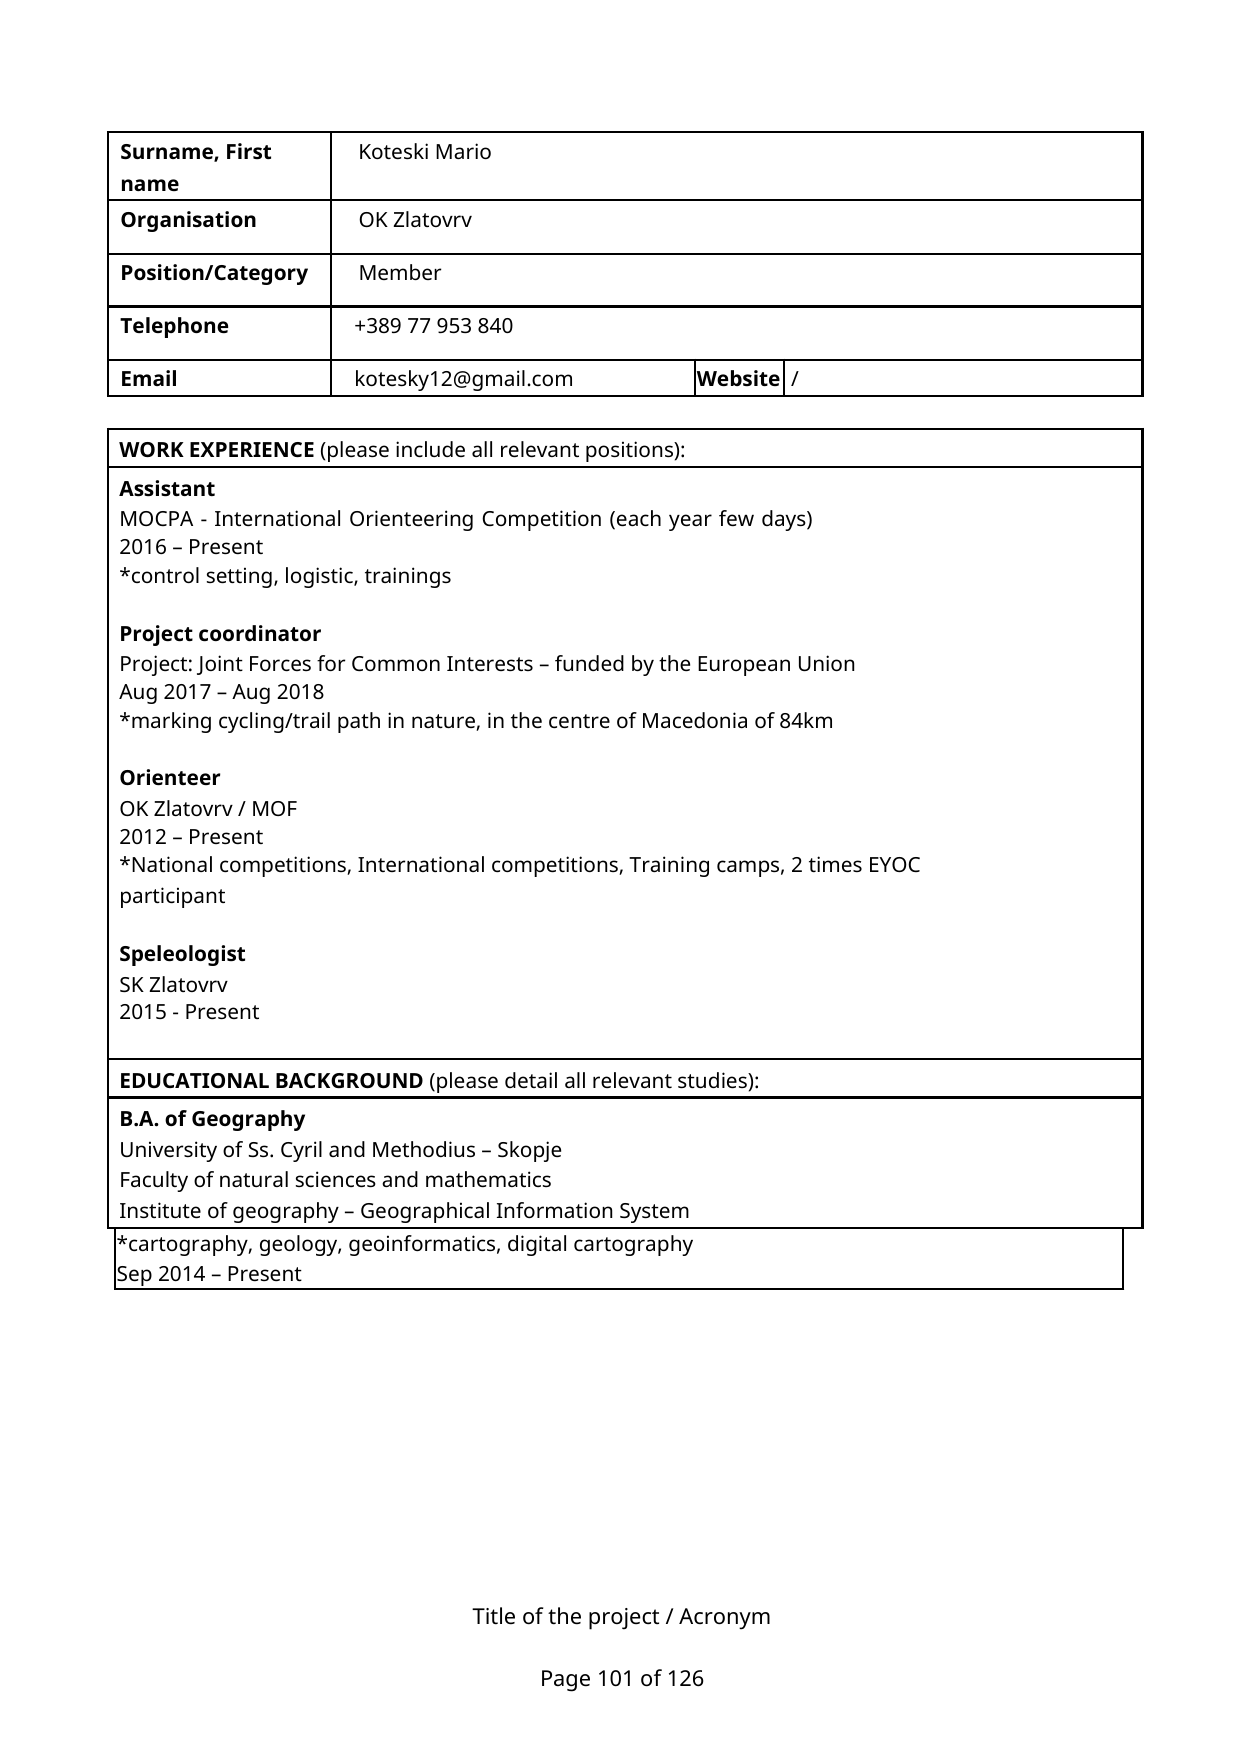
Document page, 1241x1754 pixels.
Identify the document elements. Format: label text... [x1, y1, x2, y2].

table_cell [695, 308, 1141, 358]
table_header WORK EXPERIENCE (please include all relevant positions): [109, 430, 1141, 466]
table_cell [695, 201, 1141, 252]
table_cell Website [696, 361, 783, 395]
table_cell Telephone [109, 308, 330, 358]
table_cell Assistant MOCPA - International Orienteering Competition (each year few days) 2016 – Present *control setting, logistic, trainings Project coordinator Project: Joint Forces for Common Interests – funded by the European Union Aug 2017 – Aug 2018 *marking cycling/trail path in nature, in the centre of Macedonia of 84km Orienteer OK Zlatovrv / MOF 2012 – Present *National competitions, International competitions, Training camps, 2 times EYOC participant Speleologist SK Zlatovrv 2015 - Present [109, 468, 1141, 1058]
table_cell Surname, First name [109, 133, 330, 199]
table_cell Koteski Mario [332, 133, 695, 199]
table_cell Member [332, 255, 695, 305]
table_cell B.A. of Geography University of Ss. Cyril and Methodius – Skopje Faculty of natural sciences and mathematics Institute of geography – Geographical Information System [109, 1099, 1141, 1227]
table_cell OK Zlatovrv [332, 201, 695, 252]
table_cell Position/Category [109, 255, 330, 305]
text Sep 2014 – Present [116, 1259, 1122, 1288]
table_cell Email [109, 361, 330, 395]
table_cell +389 77 953 840 [332, 308, 695, 358]
table_cell [695, 255, 1141, 305]
table_cell kotesky12@gmail.com [332, 361, 694, 395]
table_cell Organisation [109, 201, 330, 252]
text *cartography, geology, geoinformatics, digital cartography [116, 1229, 1122, 1257]
table_cell [695, 133, 1141, 199]
table_cell / [785, 361, 1141, 395]
table_cell EDUCATIONAL BACKGROUND (please detail all relevant studies): [109, 1060, 1141, 1096]
